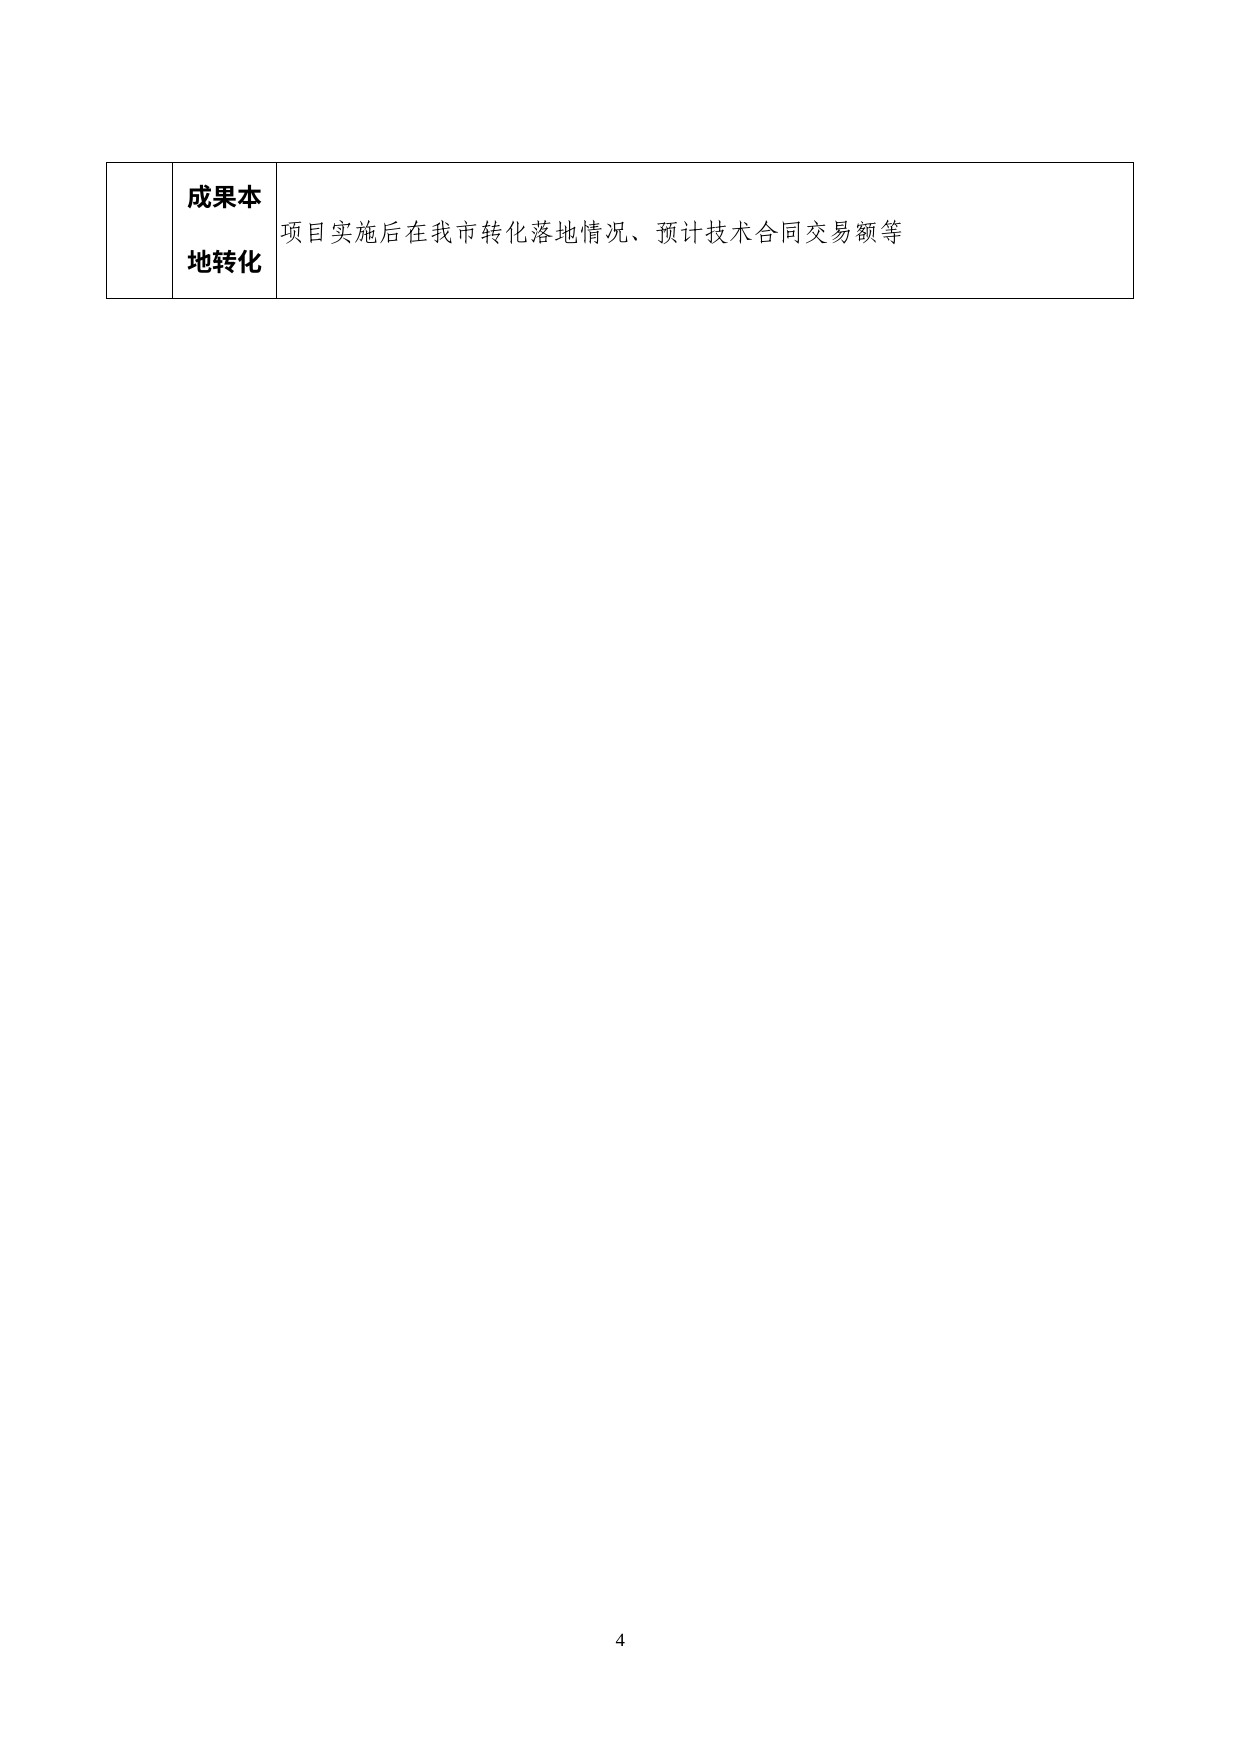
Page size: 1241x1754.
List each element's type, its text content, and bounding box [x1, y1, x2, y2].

table_cell 成果本地转化 [173, 163, 276, 298]
table_cell 项目实施后在我市转化落地情况、预计技术合同交易额等 [277, 163, 1133, 298]
